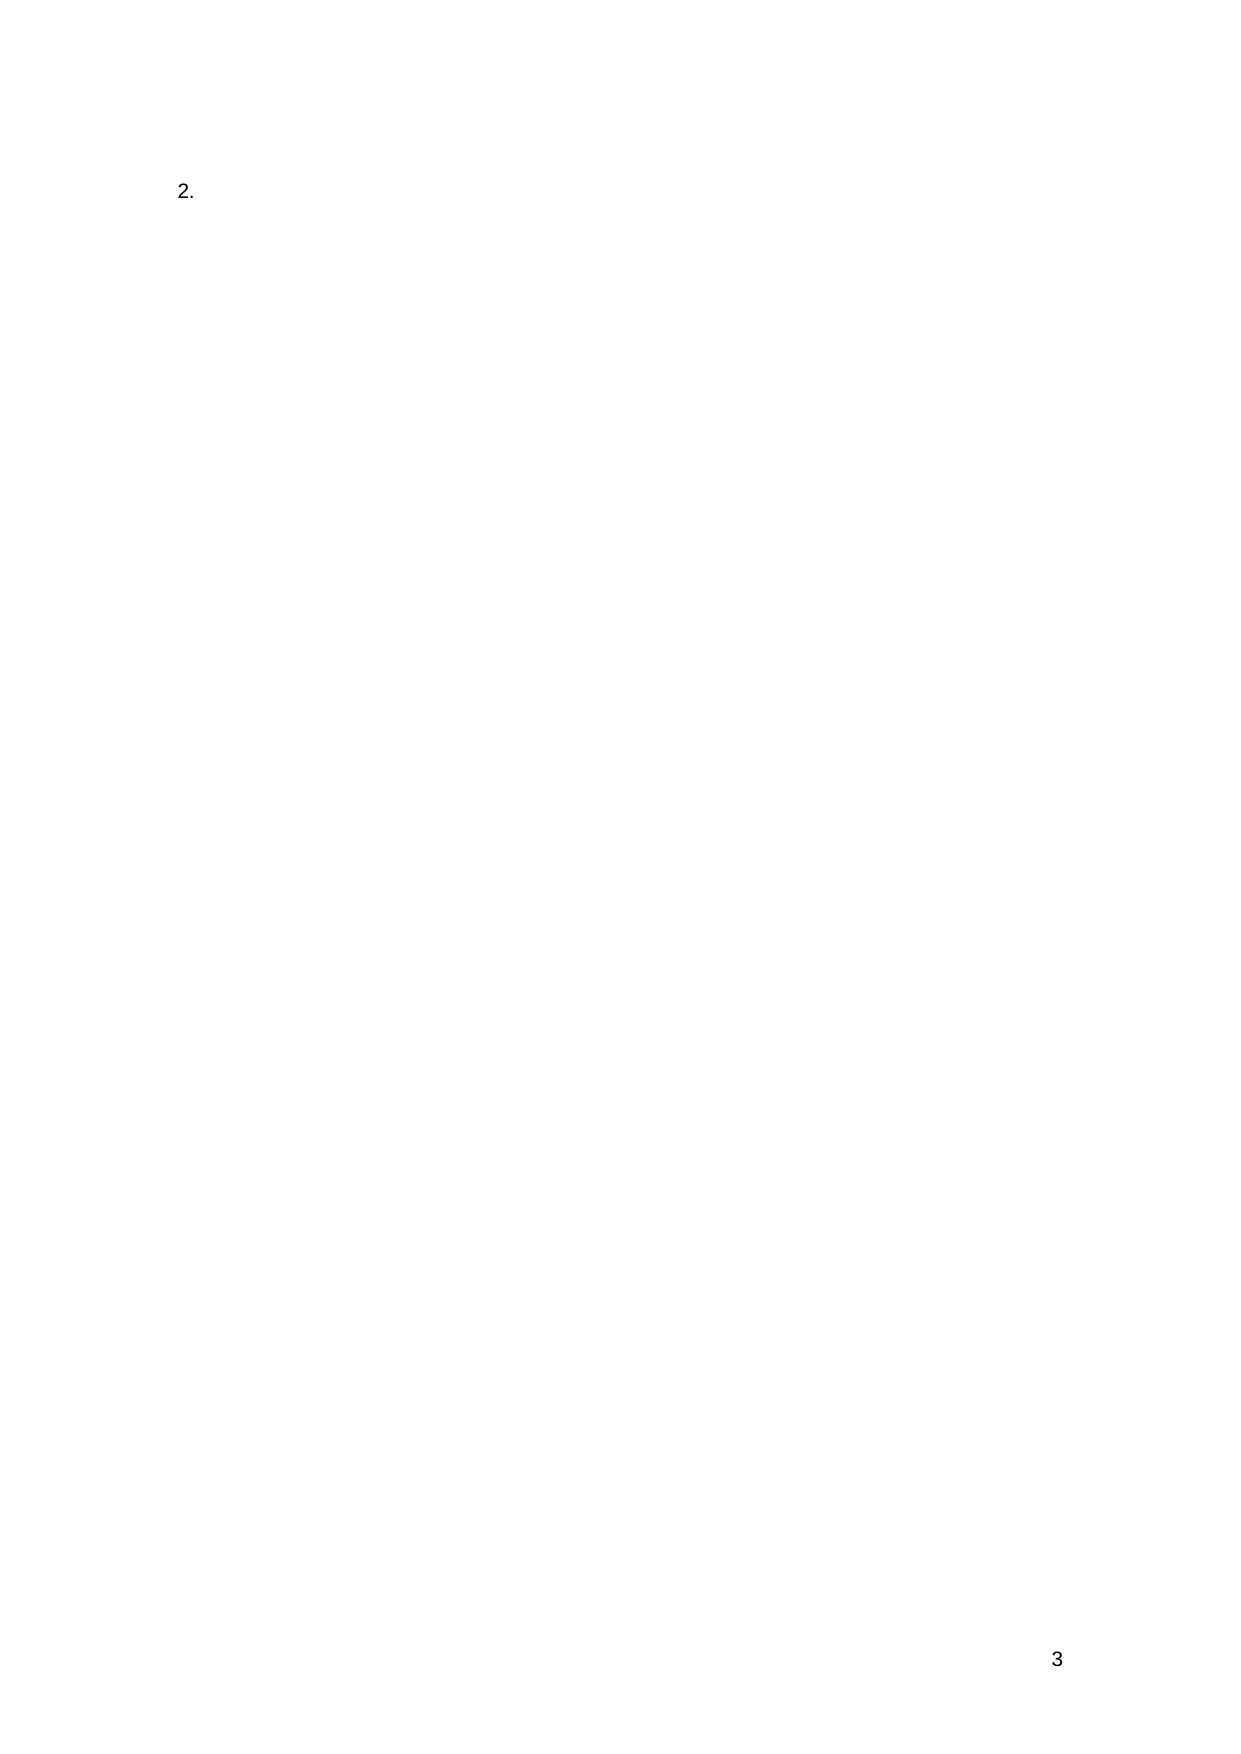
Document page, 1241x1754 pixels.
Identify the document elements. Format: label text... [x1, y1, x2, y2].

text 2. Izbrisan podatek naslov organa [177, 177, 1063, 204]
